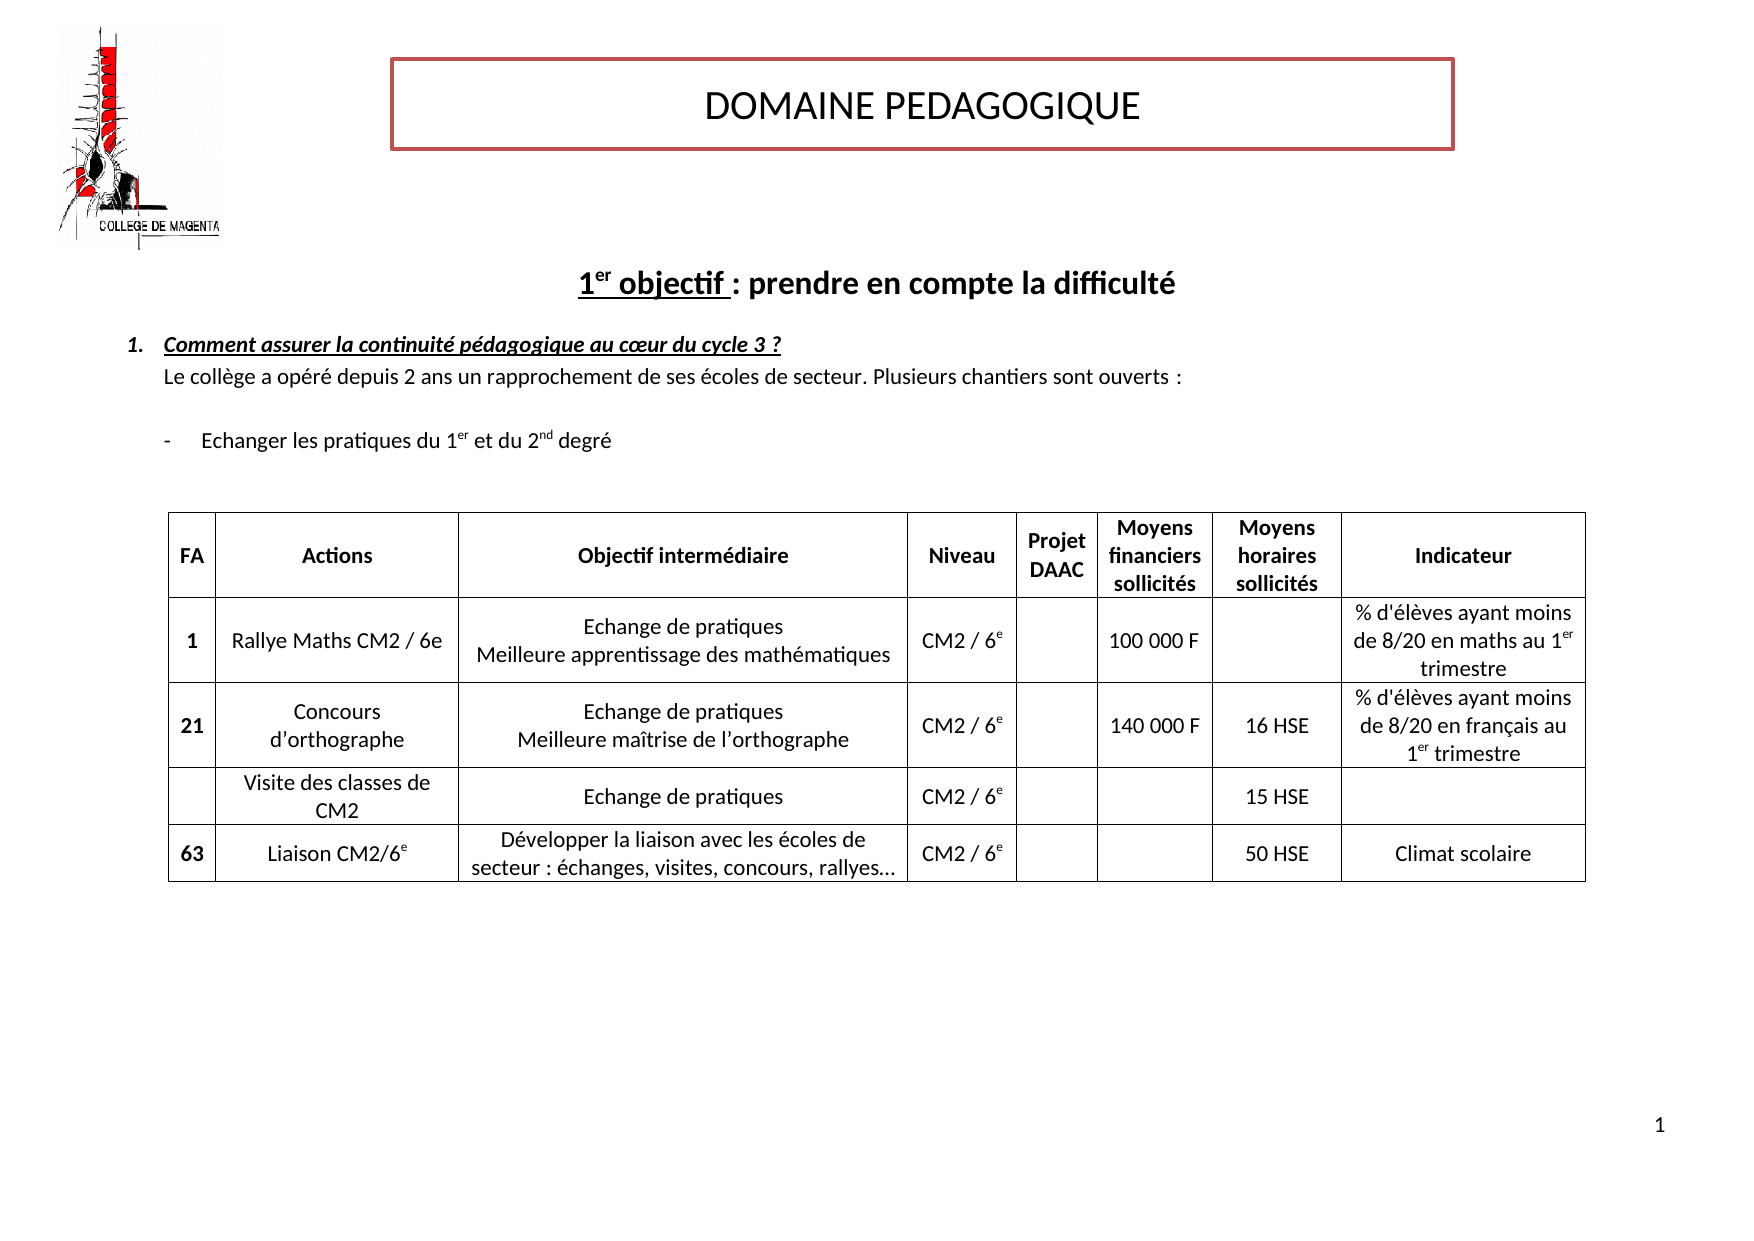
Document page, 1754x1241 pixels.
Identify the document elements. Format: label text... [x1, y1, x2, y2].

table_cell CM2 / 6e [908, 825, 1016, 881]
table_cell CM2 / 6e [908, 598, 1016, 682]
table_cell [1017, 683, 1097, 767]
table_cell 16 HSE [1213, 683, 1341, 767]
table_header Projet DAAC [1017, 513, 1097, 597]
table_cell Climat scolaire [1342, 825, 1585, 881]
table_cell 1 [169, 598, 215, 682]
table_cell 100 000 F [1098, 598, 1212, 682]
table_cell [1017, 825, 1097, 881]
table_cell CM2 / 6e [908, 768, 1016, 824]
table_cell Echange de pratiques Meilleure maîtrise de l’orthographe [459, 683, 907, 767]
list Le collège a opéré depuis 2 ans un rapprochement de ses écoles de secteur. Plusieurs chantiers sont ouverts : [164, 362, 1665, 390]
table_header Actions [216, 513, 458, 597]
table_header FA [169, 513, 215, 597]
text 1er objectif : prendre en compte la difficulté [89, 262, 1665, 303]
table_cell Visite des classes de CM2 [216, 768, 458, 824]
table_cell % d'élèves ayant moins de 8/20 en français au 1er trimestre [1342, 683, 1585, 767]
table_header Indicateur [1342, 513, 1585, 597]
table_cell 63 [169, 825, 215, 881]
table_cell [1017, 598, 1097, 682]
table_cell [1017, 768, 1097, 824]
table_cell Concours d’orthographe [216, 683, 458, 767]
table_cell [1342, 768, 1585, 824]
list Echanger les pratiques du 1er et du 2nd degré [164, 426, 1665, 454]
table_cell Echange de pratiques Meilleure apprentissage des mathématiques [459, 598, 907, 682]
table_cell [1098, 825, 1212, 881]
table_cell 50 HSE [1213, 825, 1341, 881]
picture [57, 26, 222, 250]
table_header Niveau [908, 513, 1016, 597]
table_cell Liaison CM2/6e [216, 825, 458, 881]
table_header Moyens horaires sollicités [1213, 513, 1341, 597]
list Comment assurer la continuité pédagogique au cœur du cycle 3 ? [126, 330, 1665, 358]
table_cell 140 000 F [1098, 683, 1212, 767]
table_header Moyens financiers sollicités [1098, 513, 1212, 597]
table_cell 15 HSE [1213, 768, 1341, 824]
table_cell CM2 / 6e [908, 683, 1016, 767]
table_cell [1213, 598, 1341, 682]
table_cell Rallye Maths CM2 / 6e [216, 598, 458, 682]
table_cell % d'élèves ayant moins de 8/20 en maths au 1er trimestre [1342, 598, 1585, 682]
table_cell 21 [169, 683, 215, 767]
table_cell [1098, 768, 1212, 824]
table_cell [169, 768, 215, 824]
table_cell Echange de pratiques [459, 768, 907, 824]
table_cell Développer la liaison avec les écoles de secteur : échanges, visites, concours, rallyes… [459, 825, 907, 881]
table_header Objectif intermédiaire [459, 513, 907, 597]
